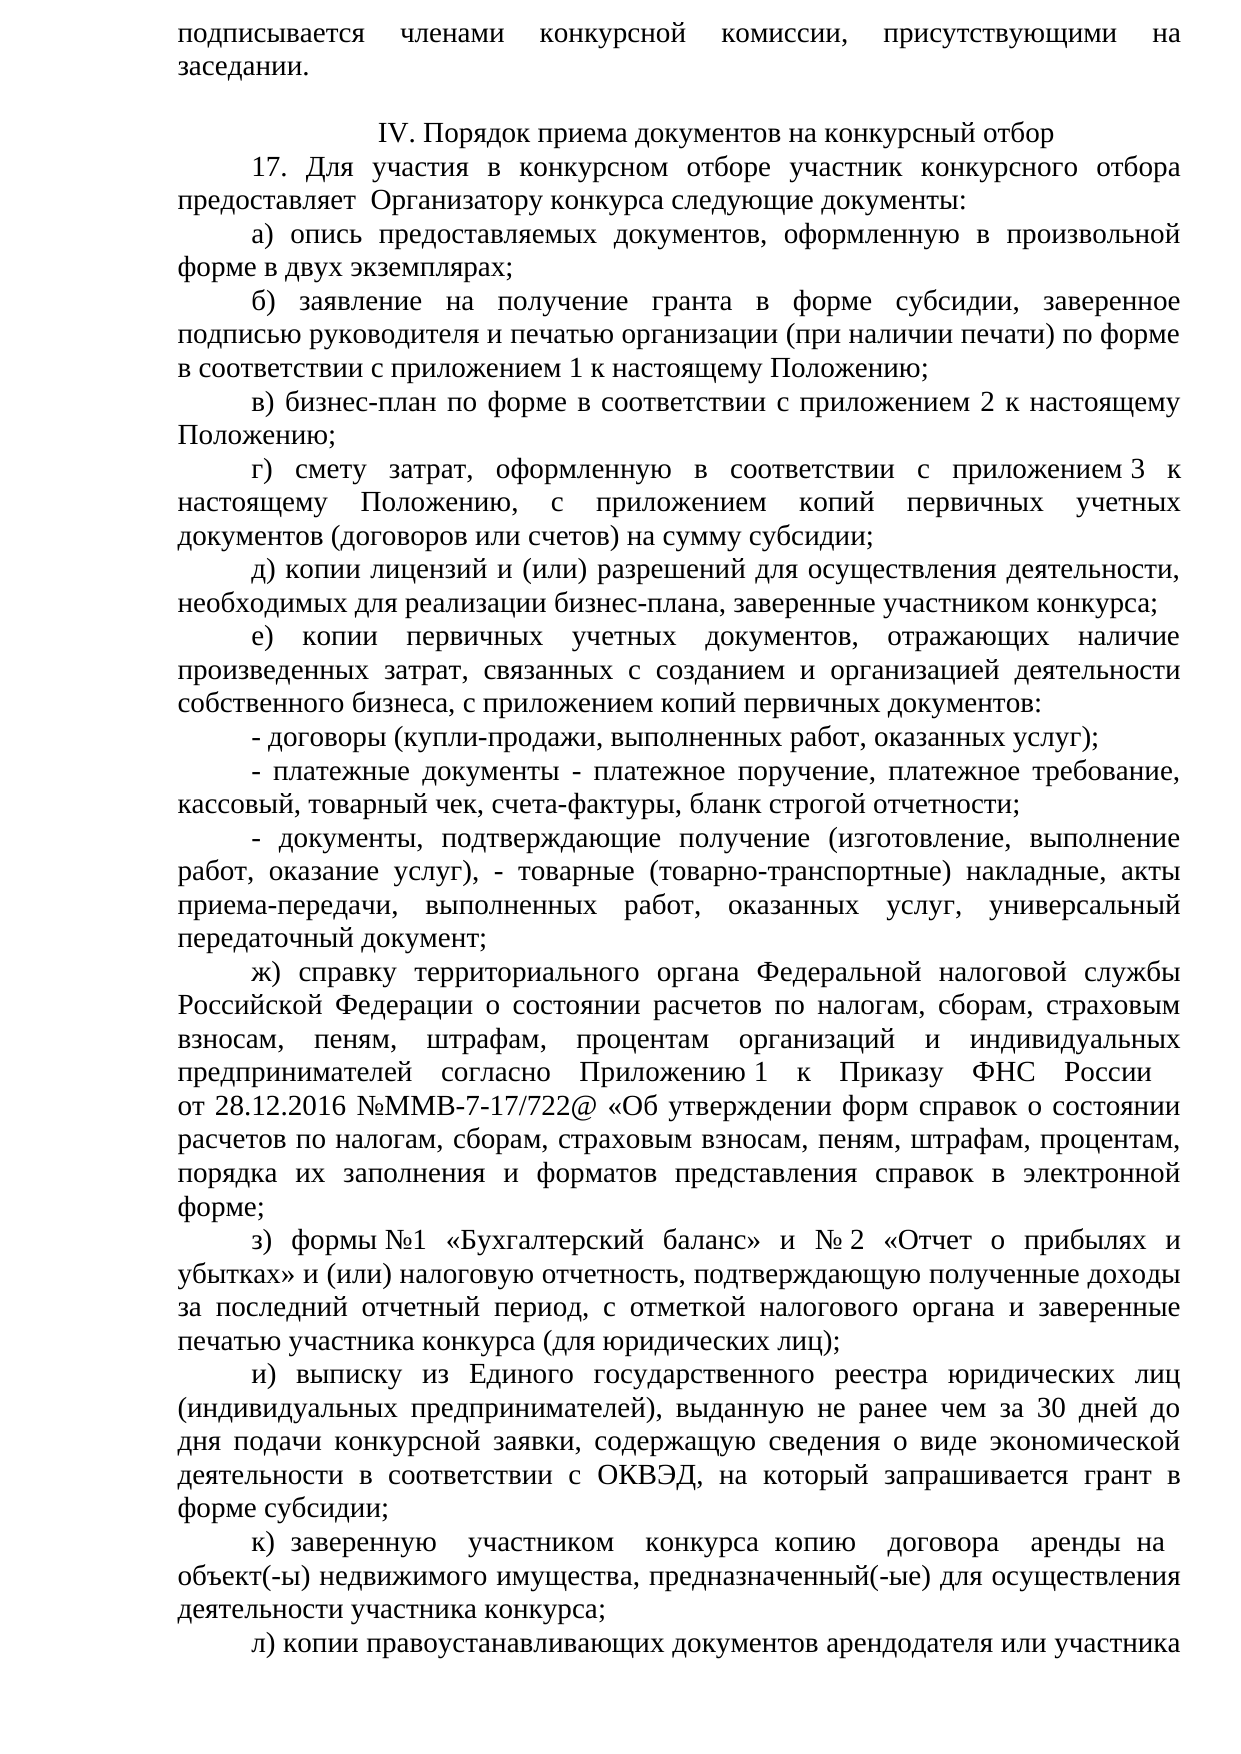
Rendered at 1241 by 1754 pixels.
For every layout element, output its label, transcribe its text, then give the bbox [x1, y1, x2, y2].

text в) бизнес-план по форме в соответствии с приложением 2 к настоящему Положению; [177, 384, 1181, 451]
text г) смету затрат, оформленную в соответствии с приложением 3 к настоящему Положению, с приложением копий первичных учетных документов (договоров или счетов) на сумму субсидии; [177, 451, 1181, 551]
text д) копии лицензий и (или) разрешений для осуществления деятельности, необходимых для реализации бизнес-плана, заверенные участником конкурса; [177, 551, 1181, 618]
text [177, 15, 1181, 82]
text а) опись предоставляемых документов, оформленную в произвольной форме в двух экземплярах; [177, 216, 1181, 283]
text к) заверенную участником конкурса копию договора аренды на объект(-ы) недвижимого имущества, предназначенный(-ые) для осуществления деятельности участника конкурса; [177, 1524, 1181, 1625]
text з) формы №1 «Бухгалтерский баланс» и № 2 «Отчет о прибылях и убытках» и (или) налоговую отчетность, подтверждающую полученные доходы за последний отчетный период, с отметкой налогового органа и заверенные печатью участника конкурса (для юридических лиц); [177, 1222, 1181, 1356]
text ж) справку территориального органа Федеральной налоговой службы Российской Федерации о состоянии расчетов по налогам, сборам, страховым взносам, пеням, штрафам, процентам организаций и индивидуальных предпринимателей согласно Приложению 1 к Приказу ФНС России от 28.12.2016 №ММВ-7-17/722@ «Об утверждении форм справок о состоянии расчетов по налогам, сборам, страховым взносам, пеням, штрафам, процентам, порядка их заполнения и форматов представления справок в электронной форме; [177, 954, 1181, 1222]
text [177, 1625, 1181, 1658]
text - документы, подтверждающие получение (изготовление, выполнение работ, оказание услуг), - товарные (товарно-транспортные) накладные, акты приема-передачи, выполненных работ, оказанных услуг, универсальный передаточный документ; [177, 820, 1181, 954]
text - договоры (купли-продажи, выполненных работ, оказанных услуг); [177, 719, 1181, 753]
text и) выписку из Единого государственного реестра юридических лиц (индивидуальных предпринимателей), выданную не ранее чем за 30 дней до дня подачи конкурсной заявки, содержащую сведения о виде экономической деятельности в соответствии с ОКВЭД, на который запрашивается грант в форме субсидии; [177, 1356, 1181, 1524]
text IV. Порядок приема документов на конкурсный отбор [177, 115, 1181, 149]
text - платежные документы - платежное поручение, платежное требование, кассовый, товарный чек, счета-фактуры, бланк строгой отчетности; [177, 753, 1181, 820]
text е) копии первичных учетных документов, отражающих наличие произведенных затрат, связанных с созданием и организацией деятельности собственного бизнеса, с приложением копий первичных документов: [177, 618, 1181, 719]
text б) заявление на получение гранта в форме субсидии, заверенное подписью руководителя и печатью организации (при наличии печати) по форме в соответствии с приложением 1 к настоящему Положению; [177, 283, 1181, 384]
text 17. Для участия в конкурсном отборе участник конкурсного отбора предоставляет Организатору конкурса следующие документы: [177, 149, 1181, 216]
